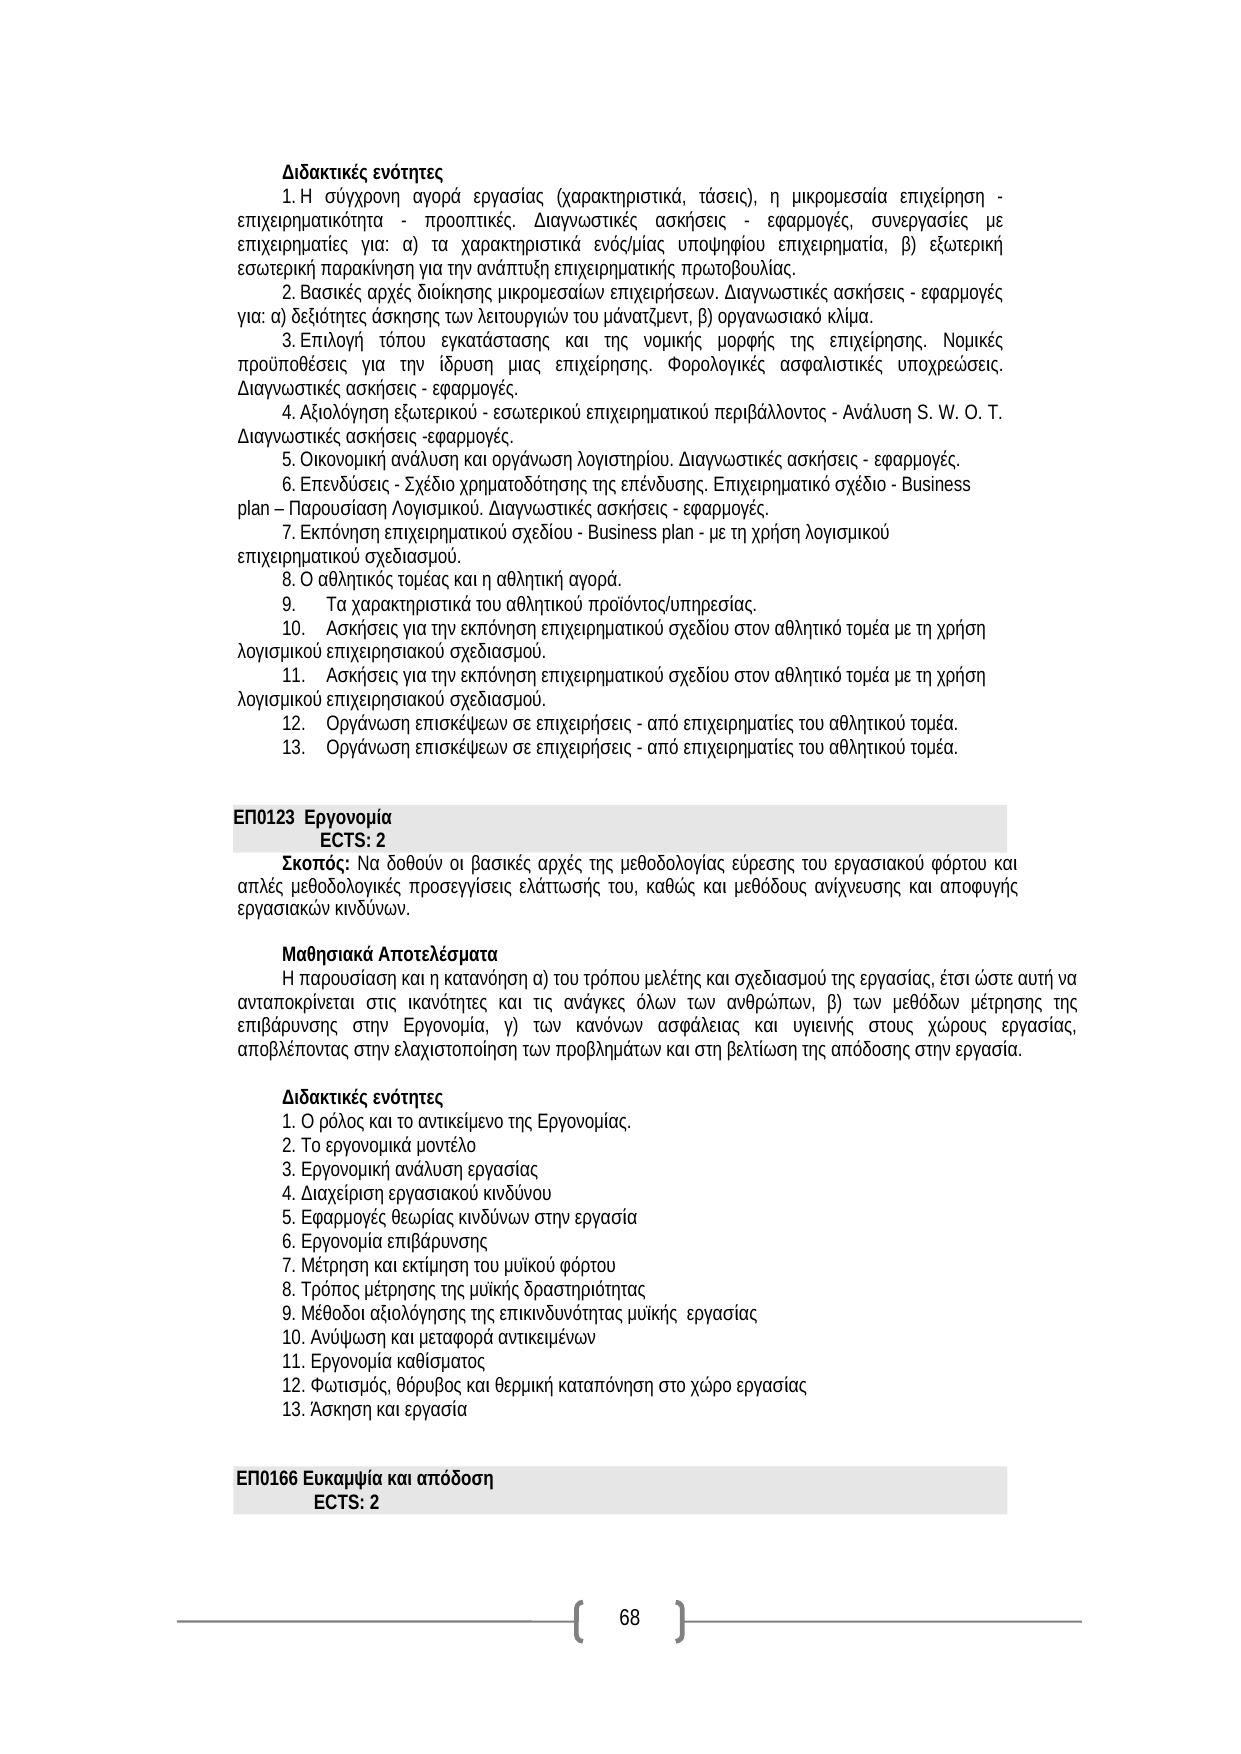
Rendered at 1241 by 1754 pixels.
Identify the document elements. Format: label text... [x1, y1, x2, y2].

text 13. Άσκηση και εργασία [237, 1397, 1184, 1421]
text 4. Διαχείριση εργασιακού κινδύνου [237, 1181, 1184, 1205]
list Οργάνωση επισκέψεων σε επιχειρήσεις - από επιχειρηματίες του αθλητικού τομέα. [237, 711, 1184, 735]
subtitle Διδακτικές ενότητες [237, 1086, 1184, 1109]
subtitle Η παρουσίαση και η κατανόηση α) του τρόπου μελέτης και σχεδιασμού της εργασίας, έτσι ώστε αυτή να ανταποκρίνεται στις ικανότητες και τις ανάγκες όλων των ανθρώπων, β) των μεθόδων μέτρησης της επιβάρυνσης στην Εργονομία, γ) των κανόνων ασφάλειας και υγιεινής στους χώρους εργασίας, αποβλέποντας στην ελαχιστοποίηση των προβλημάτων και στη βελτίωση της απόδοσης στην εργασία. [237, 966, 1079, 1062]
text Σκοπός: Να δοθούν οι βασικές αρχές της μεθοδολογίας εύρεσης του εργασιακού φόρτου και απλές μεθοδολογικές προσεγγίσεις ελάττωσής του, καθώς και μεθόδους ανίχνευσης και αποφυγής εργασιακών κινδύνων. [237, 805, 1019, 920]
list Οικονομική ανάλυση και οργάνωση λογιστηρίου. Διαγνωστικές ασκήσεις - εφαρμογές. [237, 448, 1184, 472]
list Επενδύσεις - Σχέδιο χρηματοδότησης της επένδυσης. Επιχειρηματικό σχέδιο - Business plan – Παρουσίαση Λογισμικού. Διαγνωστικές ασκήσεις - εφαρμογές. [237, 472, 1004, 519]
text 12. Φωτισμός, θόρυβος και θερμική καταπόνηση στο χώρο εργασίας [237, 1373, 1184, 1397]
list Βασικές αρχές διοίκησης μικρομεσαίων επιχειρήσεων. Διαγνωστικές ασκήσεις - εφαρμογές για: α) δεξιότητες άσκησης των λειτουργιών του μάνατζμεντ, β) οργανωσιακό κλίμα. [237, 280, 1004, 328]
list Αξιολόγηση εξωτερικού - εσωτερικού επιχειρηματικού περιβάλλοντος - Ανάλυση S. W. O. T. Διαγνωστικές ασκήσεις -εφαρμογές. [237, 400, 1004, 448]
list H σύγχρονη αγορά εργασίας (χαρακτηριστικά, τάσεις), η μικρομεσαία επιχείρηση - επιχειρηματικότητα - προοπτικές. Διαγνωστικές ασκήσεις - εφαρμογές, συνεργασίες με επιχειρηματίες για: α) τα χαρακτηριστικά ενός/μίας υποψηφίου επιχειρηματία, β) εξωτερική εσωτερική παρακίνηση για την ανάπτυξη επιχειρηματικής πρωτοβουλίας. [237, 184, 1004, 280]
text 5. Εφαρμογές θεωρίας κινδύνων στην εργασία [237, 1205, 1184, 1229]
subtitle Διδακτικές ενότητες [237, 160, 1184, 184]
list Οργάνωση επισκέψεων σε επιχειρήσεις - από επιχειρηματίες του αθλητικού τομέα. [237, 735, 1184, 759]
text 11. Εργονομία καθίσματος [237, 1349, 1184, 1373]
list Ο αθλητικός τομέας και η αθλητική αγορά. [237, 567, 1184, 591]
text 3. Εργονομική ανάλυση εργασίας [237, 1157, 1184, 1181]
text 6. Εργονομία επιβάρυνσης [237, 1229, 1184, 1253]
text 1. Ο ρόλος και το αντικείμενο της Εργονομίας. [237, 1109, 1184, 1133]
text 2. Το εργονομικά μοντέλο [237, 1133, 1184, 1157]
text 9. Μέθοδοι αξιολόγησης της επικινδυνότητας μυϊκής εργασίας [237, 1301, 1184, 1325]
list Τα χαρακτηριστικά του αθλητικού προϊόντος/υπηρεσίας. [237, 591, 1184, 615]
text 10. Ανύψωση και μεταφορά αντικειμένων [237, 1325, 1184, 1349]
subtitle Μαθησιακά Αποτελέσματα [237, 942, 1184, 966]
text 7. Μέτρηση και εκτίμηση του μυϊκού φόρτου [237, 1253, 1184, 1277]
list Ασκήσεις για την εκπόνηση επιχειρηματικού σχεδίου στον αθλητικό τομέα με τη χρήση λογισμικού επιχειρησιακού σχεδιασμού. [237, 663, 1003, 711]
text 8. Τρόπος μέτρησης της μυϊκής δραστηριότητας [237, 1277, 1184, 1301]
list Επιλογή τόπου εγκατάστασης και της νομικής μορφής της επιχείρησης. Νομικές προϋποθέσεις για την ίδρυση μιας επιχείρησης. Φορολογικές ασφαλιστικές υποχρεώσεις. Διαγνωστικές ασκήσεις - εφαρμογές. [237, 328, 1004, 400]
list Εκπόνηση επιχειρηματικού σχεδίου - Business plan - με τη χρήση λογισμικού επιχειρηματικού σχεδιασμού. [237, 519, 1004, 567]
list Ασκήσεις για την εκπόνηση επιχειρηματικού σχεδίου στον αθλητικό τομέα με τη χρήση λογισμικού επιχειρησιακού σχεδιασμού. [237, 616, 1004, 663]
